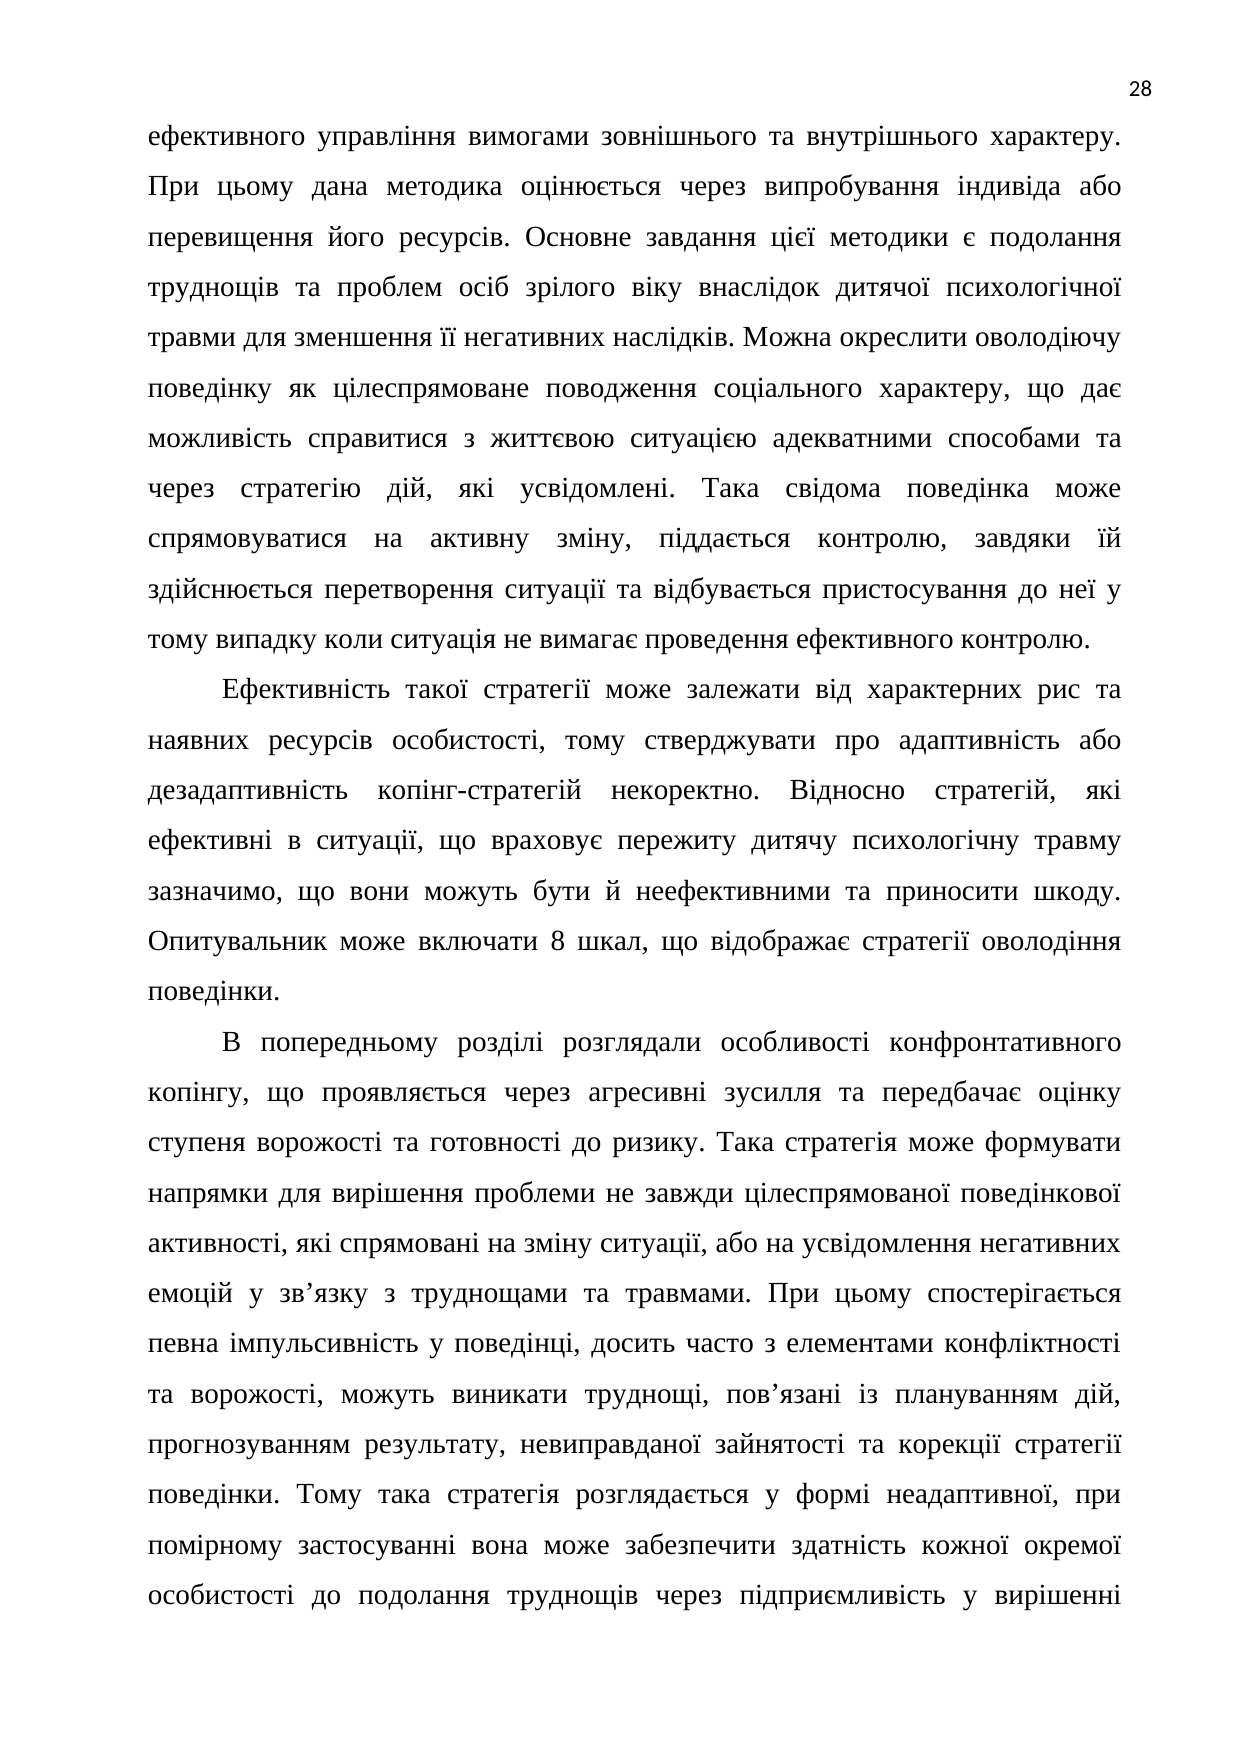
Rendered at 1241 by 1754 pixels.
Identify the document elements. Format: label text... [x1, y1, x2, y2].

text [148, 118, 1122, 655]
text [148, 1024, 1122, 1611]
text Ефективність такої стратегії може залежати від характерних рис та наявних ресурсів особистості, тому стверджувати про адаптивність або дезадаптивність копінг-стратегій некоректно. Відносно стратегій, які ефективні в ситуації, що враховує пережиту дитячу психологічну травму зазначимо, що вони можуть бути й неефективними та приносити шкоду. Опитувальник може включати 8 шкал, що відображає стратегії оволодіння поведінки. [148, 672, 1122, 1007]
